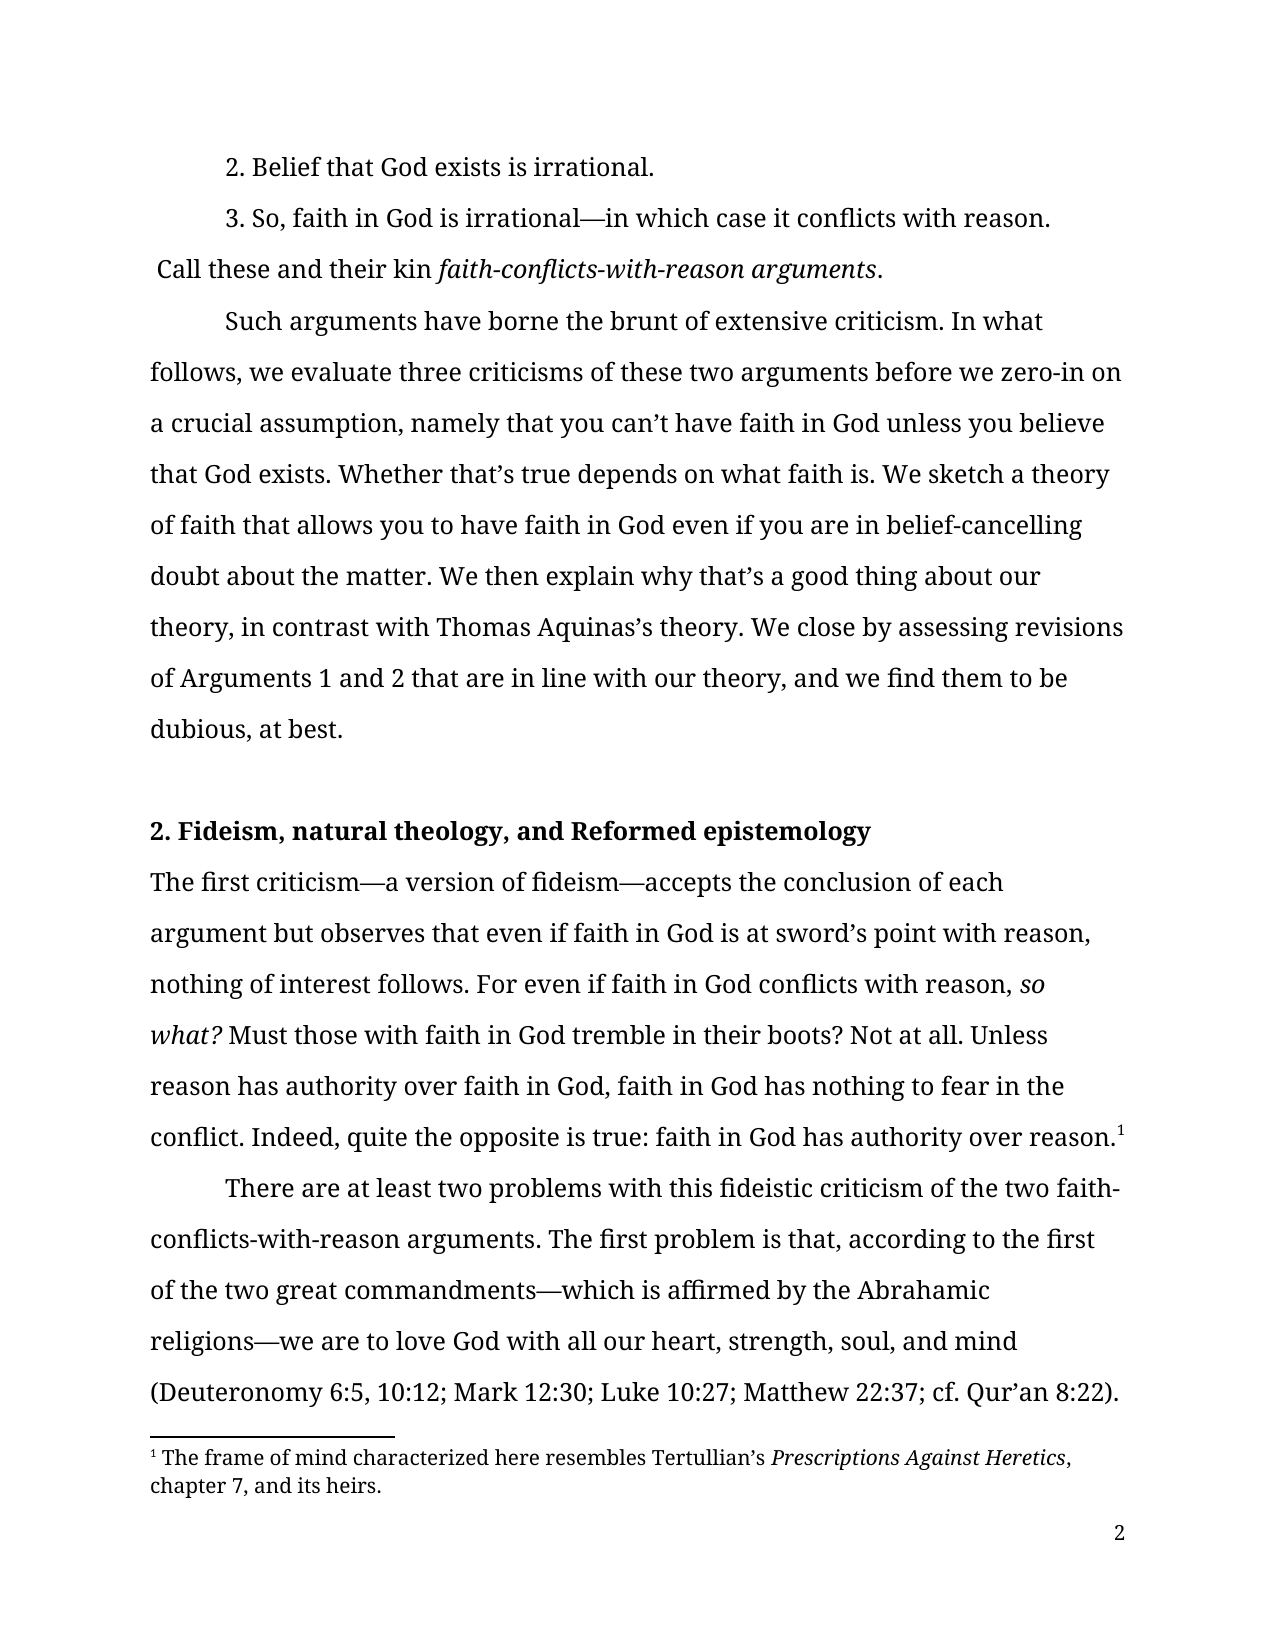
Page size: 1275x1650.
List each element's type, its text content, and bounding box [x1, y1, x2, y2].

text Call these and their kin faith-conflicts-with-reason arguments. [150, 252, 1125, 286]
text Such arguments have borne the brunt of extensive criticism. In what follows, we evaluate three criticisms of these two arguments before we zero-in on a crucial assumption, namely that you can’t have faith in God unless you believe that God exists. Whether that’s true depends on what faith is. We sketch a theory of faith that allows you to have faith in God even if you are in belief-cancelling doubt about the matter. We then explain why that’s a good thing about our theory, in contrast with Thomas Aquinas’s theory. We close by assessing revisions of Arguments 1 and 2 that are in line with our theory, and we find them to be dubious, at best. [150, 303, 1125, 746]
text 2. Belief that God exists is irrational. [225, 150, 1125, 184]
text 3. So, faith in God is irrational—in which case it conflicts with reason. [225, 201, 1125, 235]
text 2. Fideism, natural theology, and Reformed epistemology [150, 813, 1125, 848]
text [150, 1171, 1125, 1409]
text The first criticism―a version of fideism―accepts the conclusion of each argument but observes that even if faith in God is at sword’s point with reason, nothing of interest follows. For even if faith in God conflicts with reason, so what? Must those with faith in God tremble in their boots? Not at all. Unless reason has authority over faith in God, faith in God has nothing to fear in the conflict. Indeed, quite the opposite is true: faith in God has authority over reason. [150, 864, 1125, 1154]
